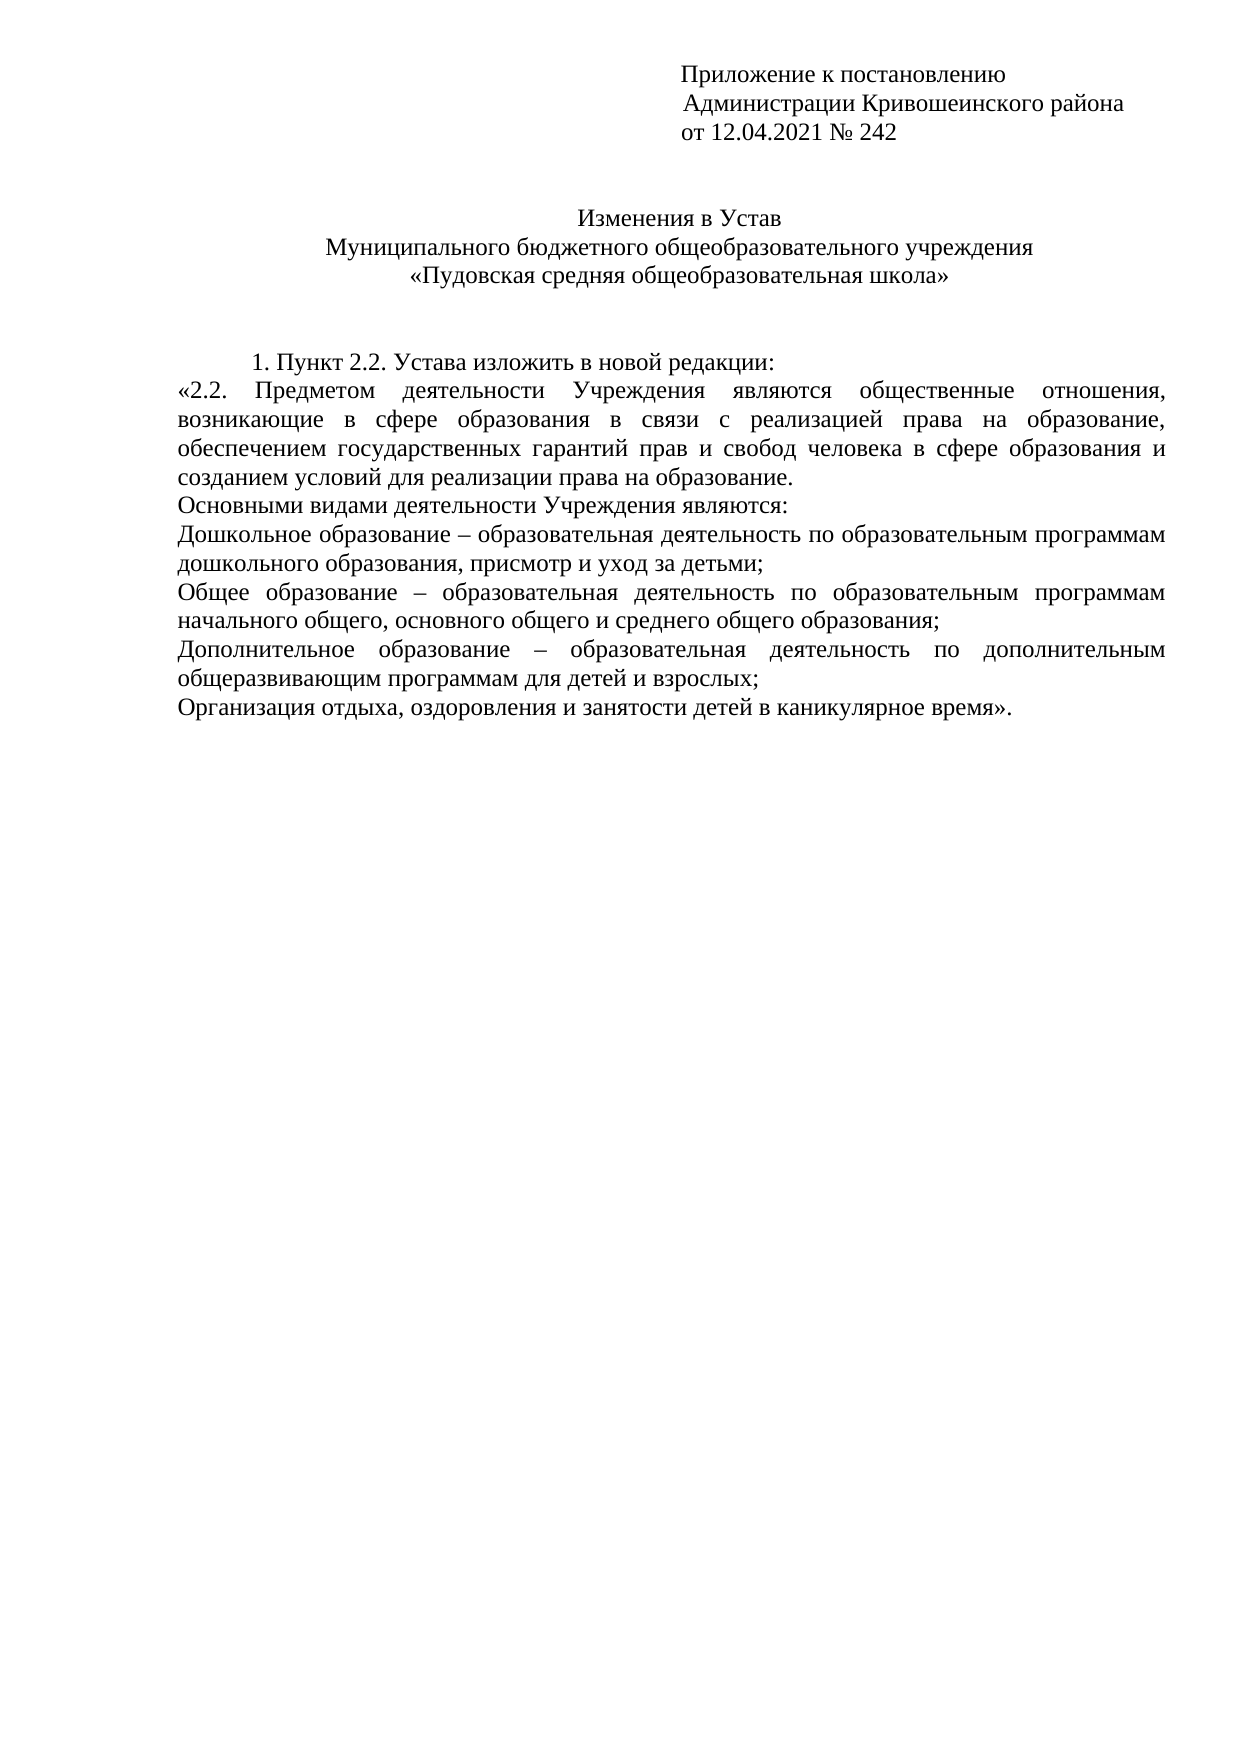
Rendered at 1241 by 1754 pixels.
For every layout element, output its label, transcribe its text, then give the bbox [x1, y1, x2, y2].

text Организация отдыха, оздоровления и занятости детей в каникулярное время». [177, 692, 1167, 720]
text Основными видами деятельности Учреждения являются: [177, 490, 1167, 519]
text Дошкольное образование – образовательная деятельность по образовательным программам дошкольного образования, присмотр и уход за детьми; [177, 519, 1167, 577]
text Дополнительное образование – образовательная деятельность по дополнительным общеразвивающим программам для детей и взрослых; [177, 634, 1167, 692]
text от 12.04.2021 № 242 [177, 117, 1152, 145]
text «2.2. Предметом деятельности Учреждения являются общественные отношения, возникающие в сфере образования в связи с реализацией права на образование, обеспечением государственных гарантий прав и свобод человека в сфере образования и созданием условий для реализации права на образование. [177, 375, 1167, 490]
text Общее образование – образовательная деятельность по образовательным программам начального общего, основного общего и среднего общего образования; [177, 577, 1167, 634]
text Администрации Кривошеинского района [236, 88, 1152, 117]
text Изменения в Устав [177, 203, 1181, 232]
text «Пудовская средняя общеобразовательная школа» [177, 260, 1181, 289]
text 1. Пункт 2.2. Устава изложить в новой редакции: [177, 347, 1167, 375]
text Муниципального бюджетного общеобразовательного учреждения [177, 232, 1181, 260]
text Приложение к постановлению [177, 59, 1152, 88]
